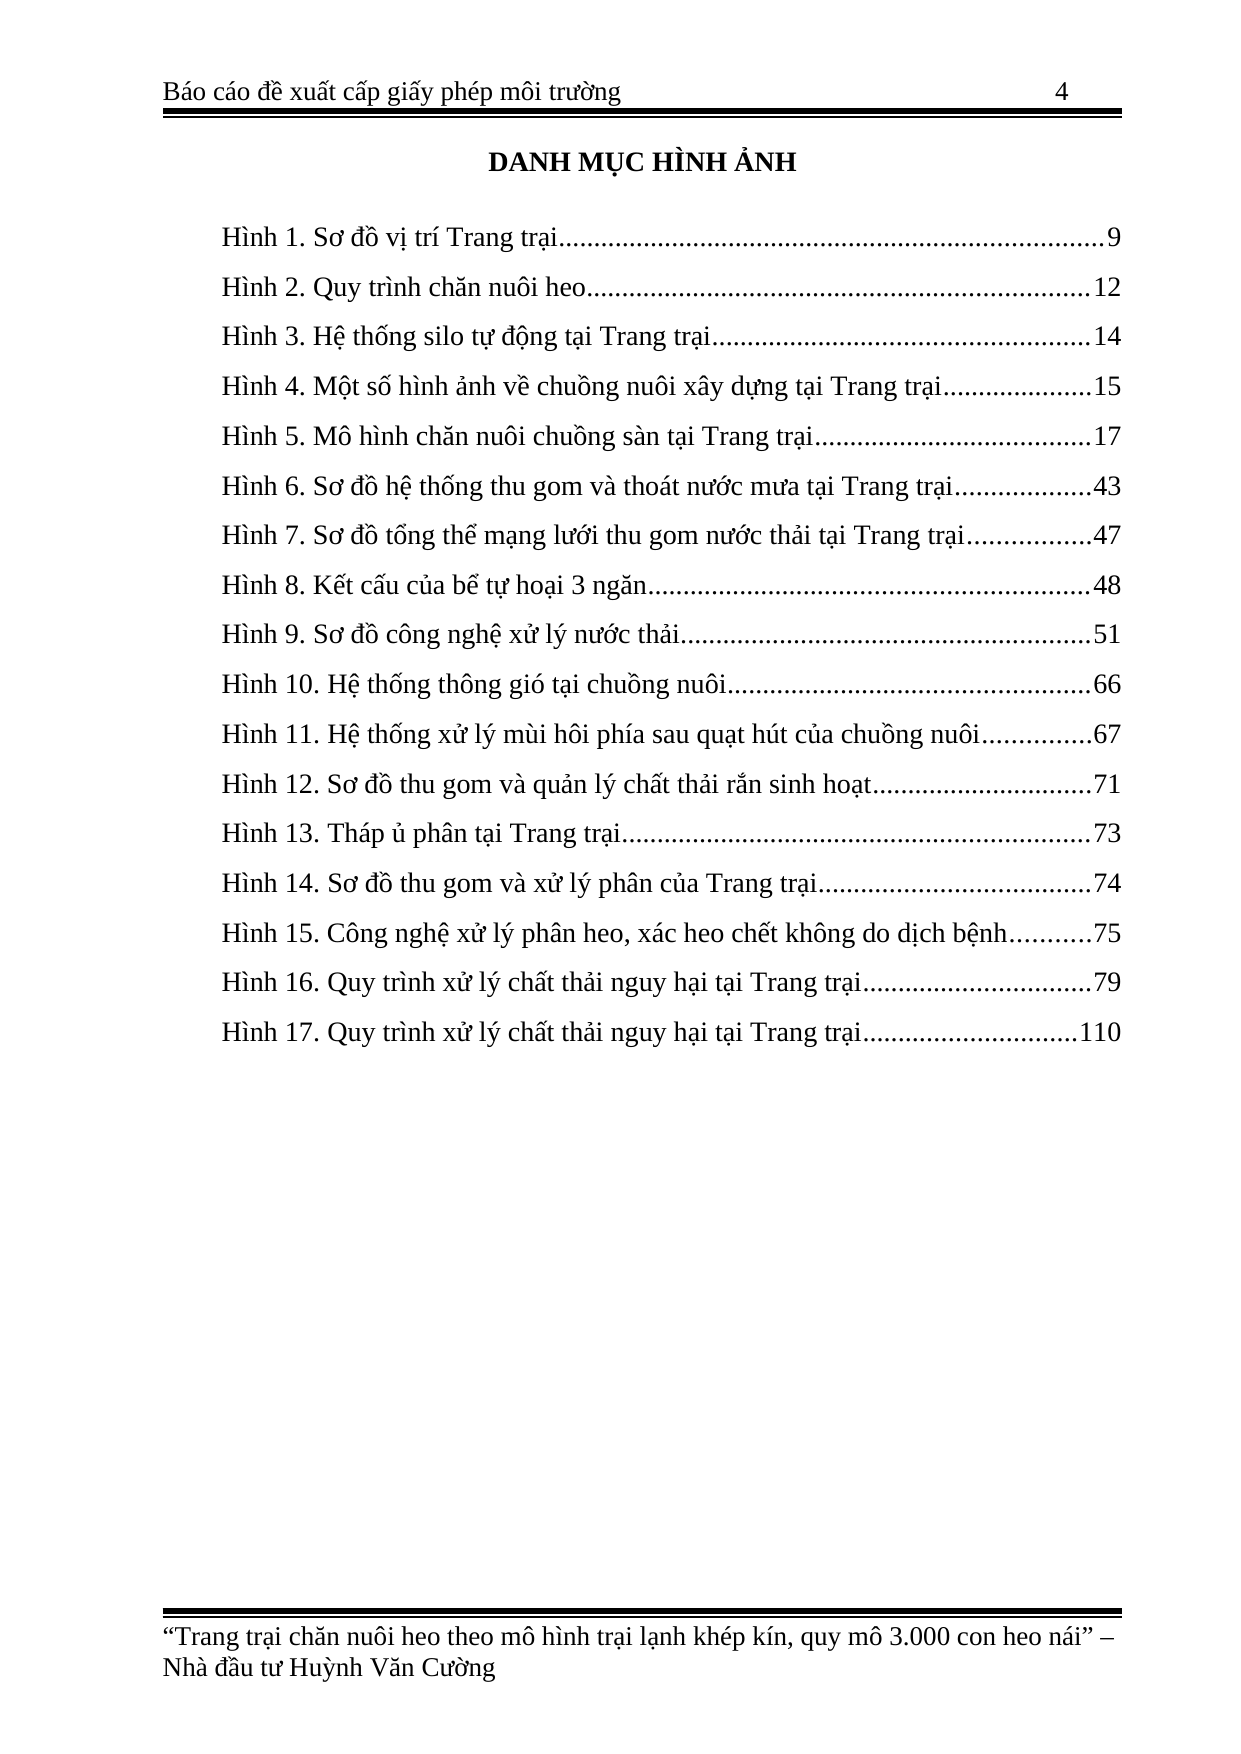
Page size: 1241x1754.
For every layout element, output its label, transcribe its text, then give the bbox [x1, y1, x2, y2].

text Hình 10. Hệ thống thông gió tại chuồng nuôi 66 [162, 667, 1122, 700]
text Hình 13. Tháp ủ phân tại Trang trại 73 [162, 816, 1122, 849]
text Hình 1. Sơ đồ vị trí Trang trại 9 [162, 220, 1122, 252]
text Hình 8. Kết cấu của bể tự hoại 3 ngăn 48 [162, 568, 1122, 600]
text Hình 6. Sơ đồ hệ thống thu gom và thoát nước mưa tại Trang trại 43 [162, 468, 1122, 501]
text Hình 3. Hệ thống silo tự động tại Trang trại 14 [162, 319, 1122, 352]
text Hình 5. Mô hình chăn nuôi chuồng sàn tại Trang trại 17 [162, 419, 1122, 451]
text Hình 16. Quy trình xử lý chất thải nguy hại tại Trang trại 79 [162, 965, 1122, 998]
text Hình 4. Một số hình ảnh về chuồng nuôi xây dựng tại Trang trại 15 [162, 369, 1122, 402]
text Hình 7. Sơ đồ tổng thể mạng lưới thu gom nước thải tại Trang trại 47 [162, 518, 1122, 551]
text Hình 12. Sơ đồ thu gom và quản lý chất thải rắn sinh hoạt 71 [162, 767, 1122, 799]
text Hình 9. Sơ đồ công nghệ xử lý nước thải 51 [162, 618, 1122, 650]
text Hình 17. Quy trình xử lý chất thải nguy hại tại Trang trại 110 [162, 1015, 1122, 1047]
text Hình 2. Quy trình chăn nuôi heo 12 [162, 270, 1122, 302]
text Hình 15. Công nghệ xử lý phân heo, xác heo chết không do dịch bệnh 75 [162, 916, 1122, 948]
text Hình 11. Hệ thống xử lý mùi hôi phía sau quạt hút của chuồng nuôi 67 [162, 717, 1122, 749]
text DANH MỤC HÌNH ẢNH [162, 145, 1122, 178]
text Hình 14. Sơ đồ thu gom và xử lý phân của Trang trại 74 [162, 866, 1122, 898]
